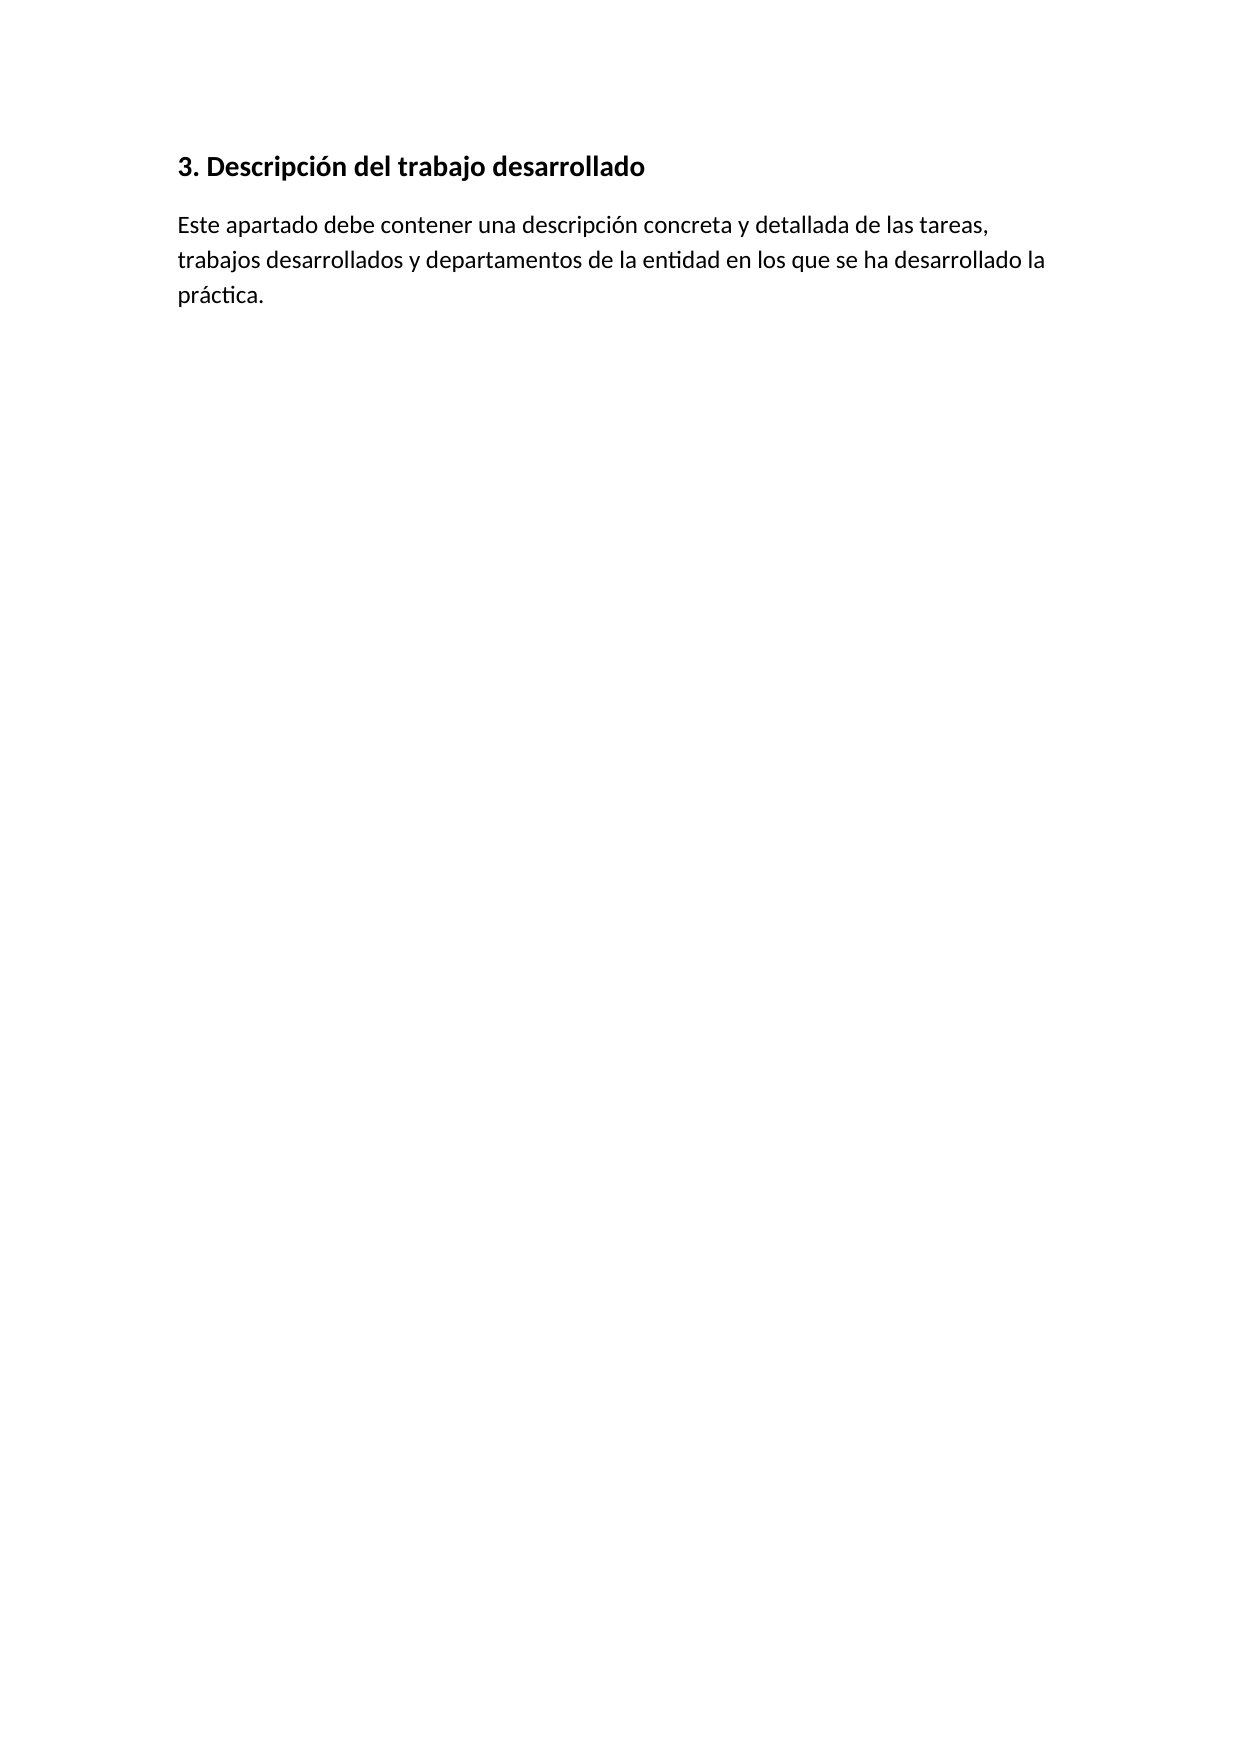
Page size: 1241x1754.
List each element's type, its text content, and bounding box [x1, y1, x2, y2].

text 3. Descripción del trabajo desarrollado [177, 148, 1063, 183]
text Este apartado debe contener una descripción concreta y detallada de las tareas, trabajos desarrollados y departamentos de la entidad en los que se ha desarrollado la práctica. [177, 209, 1063, 310]
